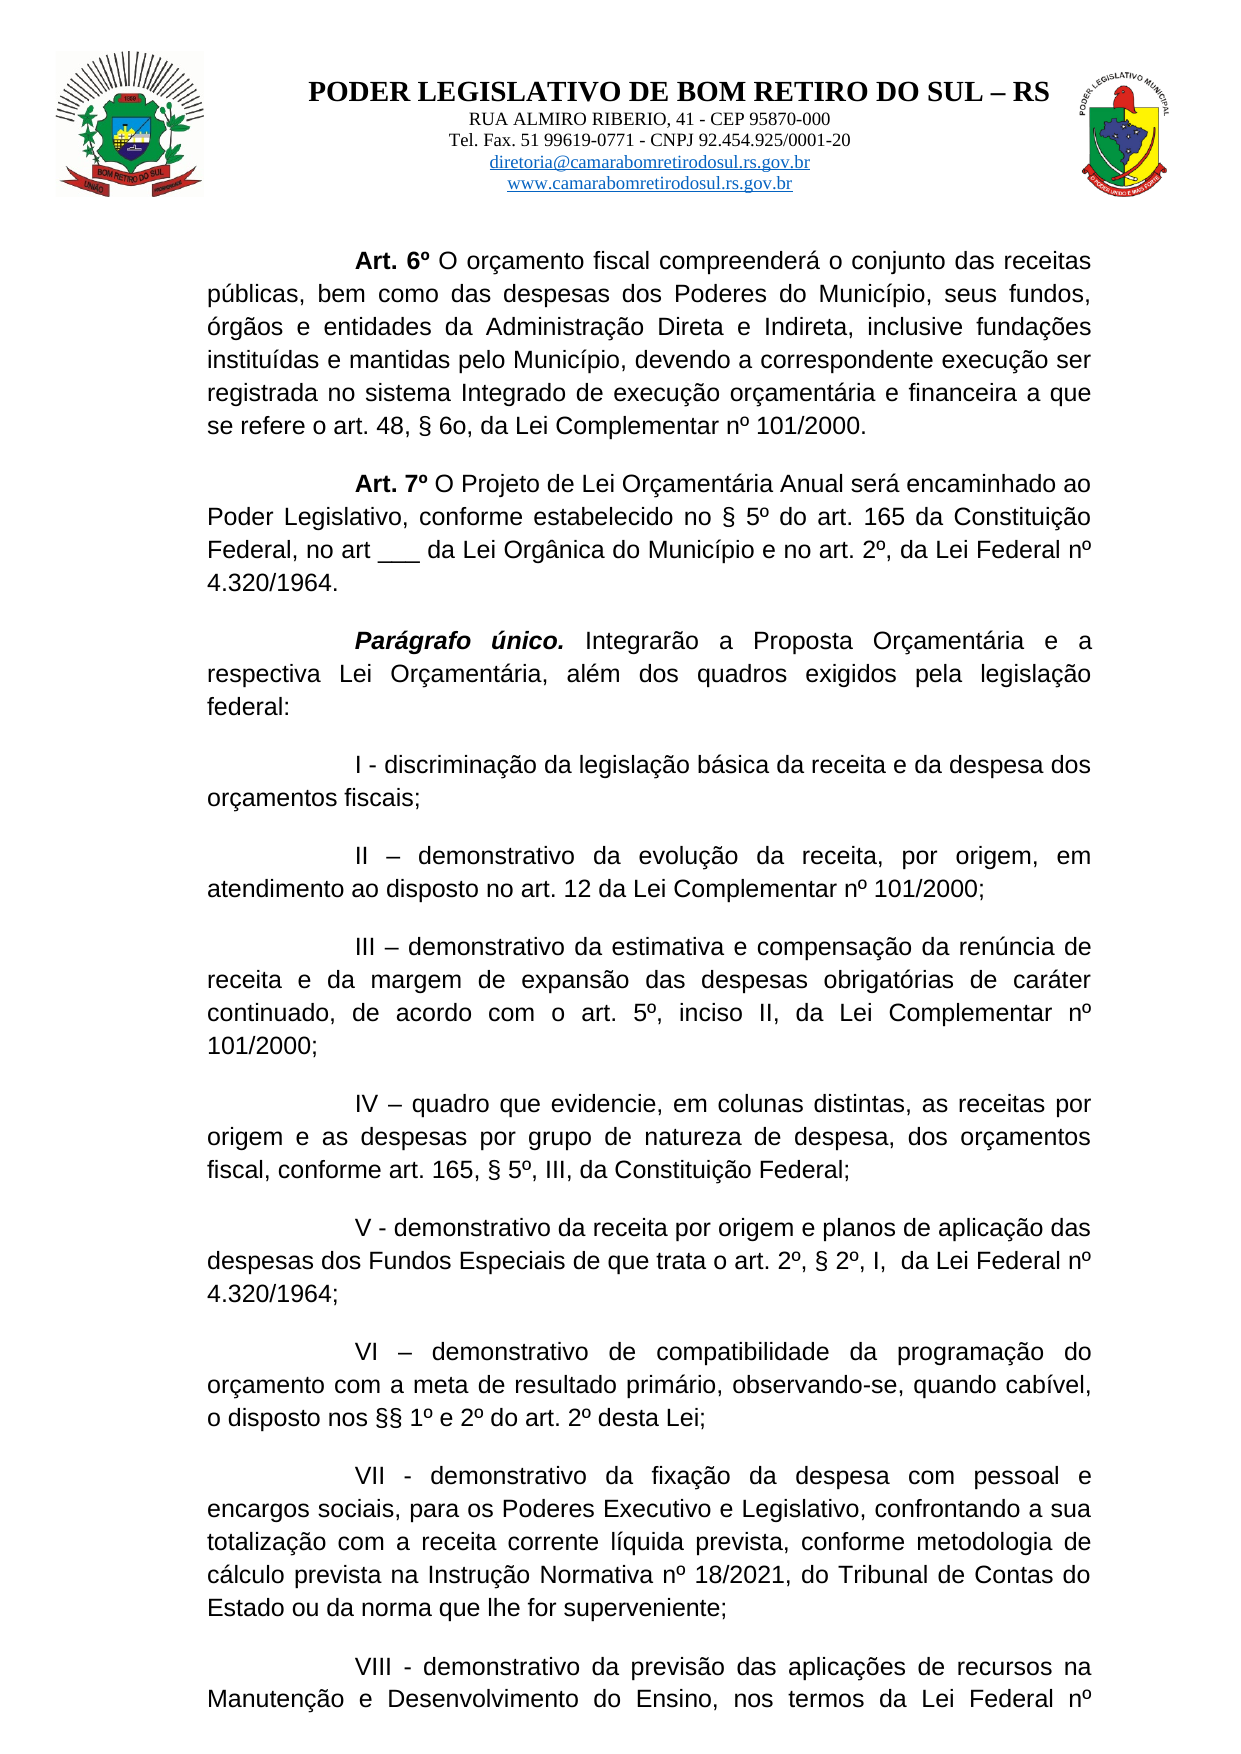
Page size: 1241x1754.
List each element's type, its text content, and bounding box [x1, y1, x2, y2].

text IV – quadro que evidencie, em colunas distintas, as receitas por origem e as despesas por grupo de natureza de despesa, dos orçamentos fiscal, conforme art. 165, § 5º, III, da Constituição Federal; [207, 1089, 1093, 1184]
text V - demonstrativo da receita por origem e planos de aplicação das despesas dos Fundos Especiais de que trata o art. 2º, § 2º, I, da Lei Federal nº 4.320/1964; [207, 1213, 1093, 1308]
picture [1079, 72, 1169, 197]
text II – demonstrativo da evolução da receita, por origem, em atendimento ao disposto no art. 12 da Lei Complementar nº 101/2000; [207, 841, 1093, 903]
picture [55, 51, 204, 197]
text VI – demonstrativo de compatibilidade da programação do orçamento com a meta de resultado primário, observando-se, quando cabível, o disposto nos §§ 1º e 2º do art. 2º desta Lei; [207, 1337, 1093, 1432]
text Art. 7º O Projeto de Lei Orçamentária Anual será encaminhado ao Poder Legislativo, conforme estabelecido no § 5º do art. 165 da Constituição Federal, no art ___ da Lei Orgânica do Município e no art. 2º, da Lei Federal nº 4.320/1964. [207, 469, 1093, 597]
text III – demonstrativo da estimativa e compensação da renúncia de receita e da margem de expansão das despesas obrigatórias de caráter continuado, de acordo com o art. 5º, inciso II, da Lei Complementar nº 101/2000; [207, 932, 1093, 1060]
text I - discriminação da legislação básica da receita e da despesa dos orçamentos fiscais; [207, 750, 1093, 812]
text Art. 6º O orçamento fiscal compreenderá o conjunto das receitas públicas, bem como das despesas dos Poderes do Município, seus fundos, órgãos e entidades da Administração Direta e Indireta, inclusive fundações instituídas e mantidas pelo Município, devendo a correspondente execução ser registrada no sistema Integrado de execução orçamentária e financeira a que se refere o art. 48, § 6o, da Lei Complementar nº 101/2000. [207, 246, 1093, 439]
text Parágrafo único. Integrarão a Proposta Orçamentária e a respectiva Lei Orçamentária, além dos quadros exigidos pela legislação federal: [207, 626, 1093, 721]
text VII - demonstrativo da fixação da despesa com pessoal e encargos sociais, para os Poderes Executivo e Legislativo, confrontando a sua totalização com a receita corrente líquida prevista, conforme metodologia de cálculo prevista na Instrução Normativa nº 18/2021, do Tribunal de Contas do Estado ou da norma que lhe for superveniente; [207, 1461, 1093, 1622]
